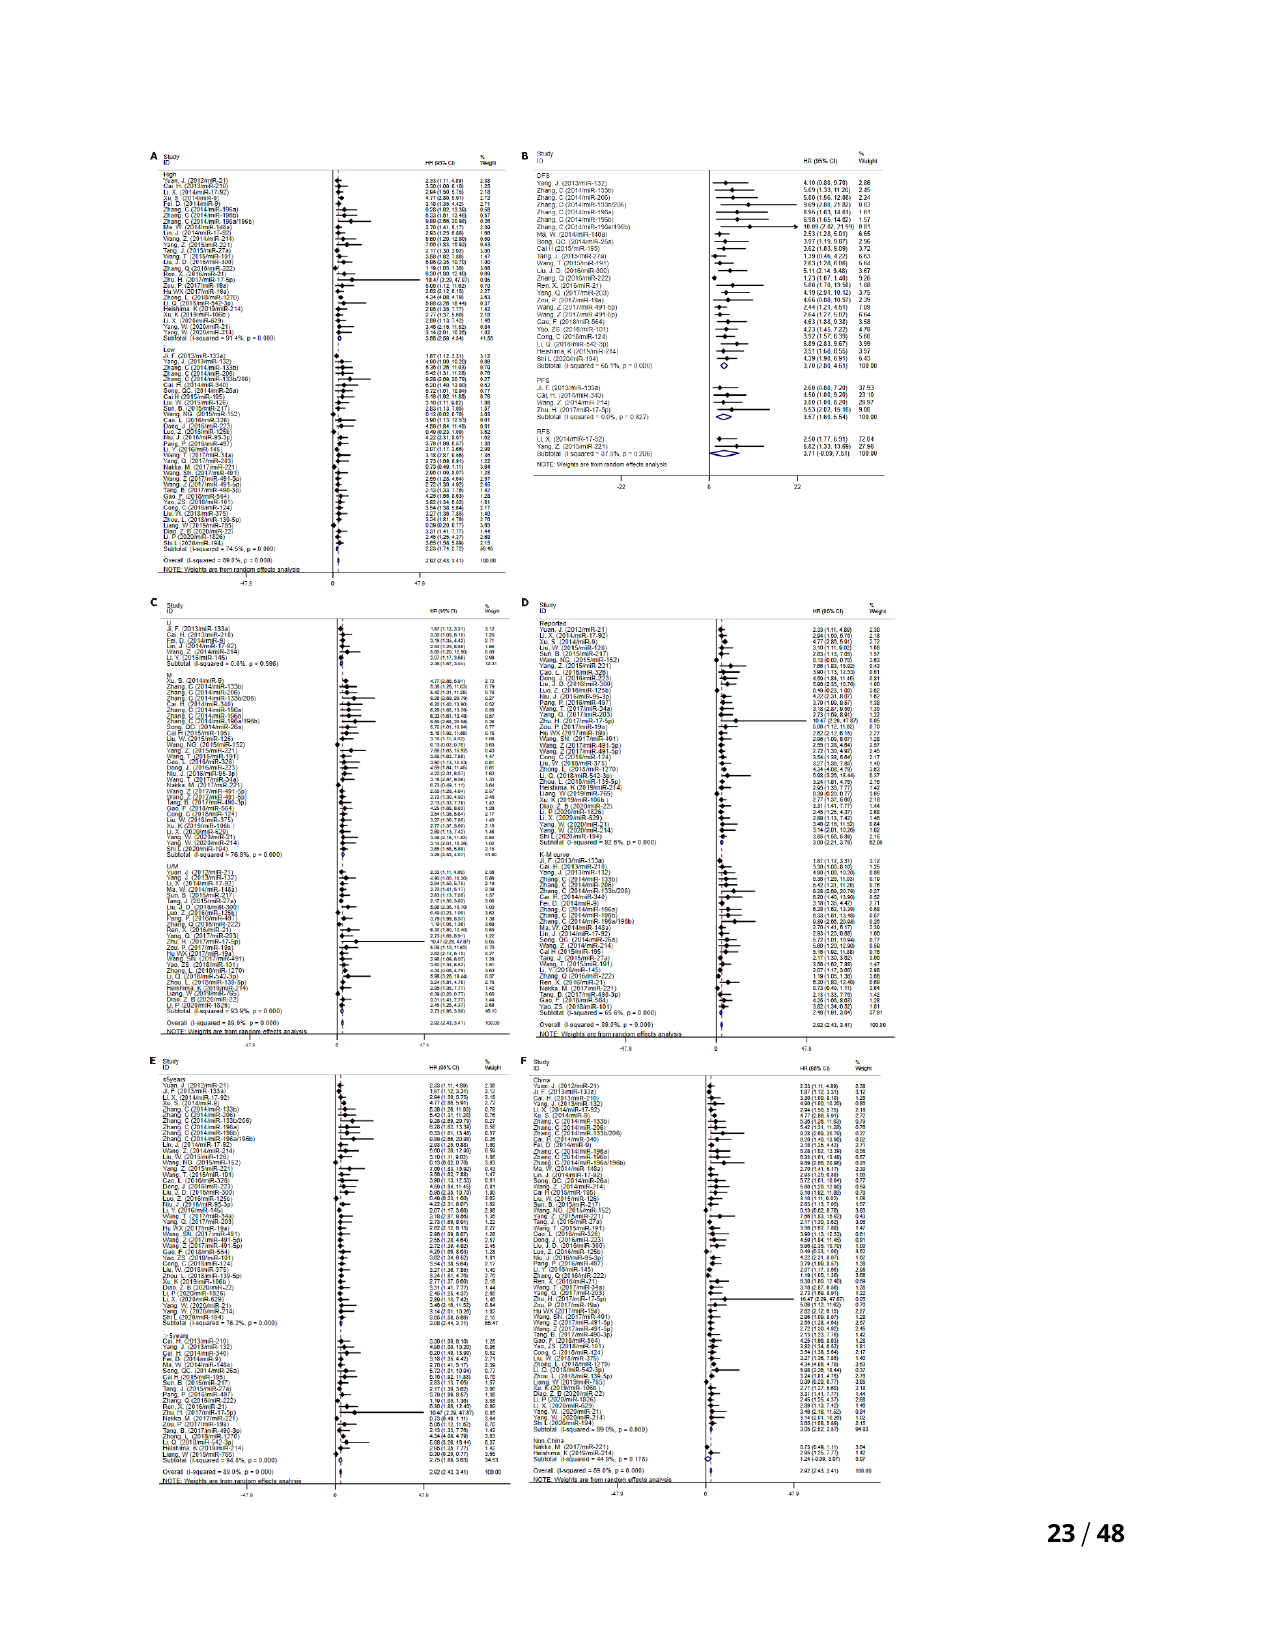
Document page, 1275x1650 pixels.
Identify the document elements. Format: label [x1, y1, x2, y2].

picture [150, 150, 897, 1500]
